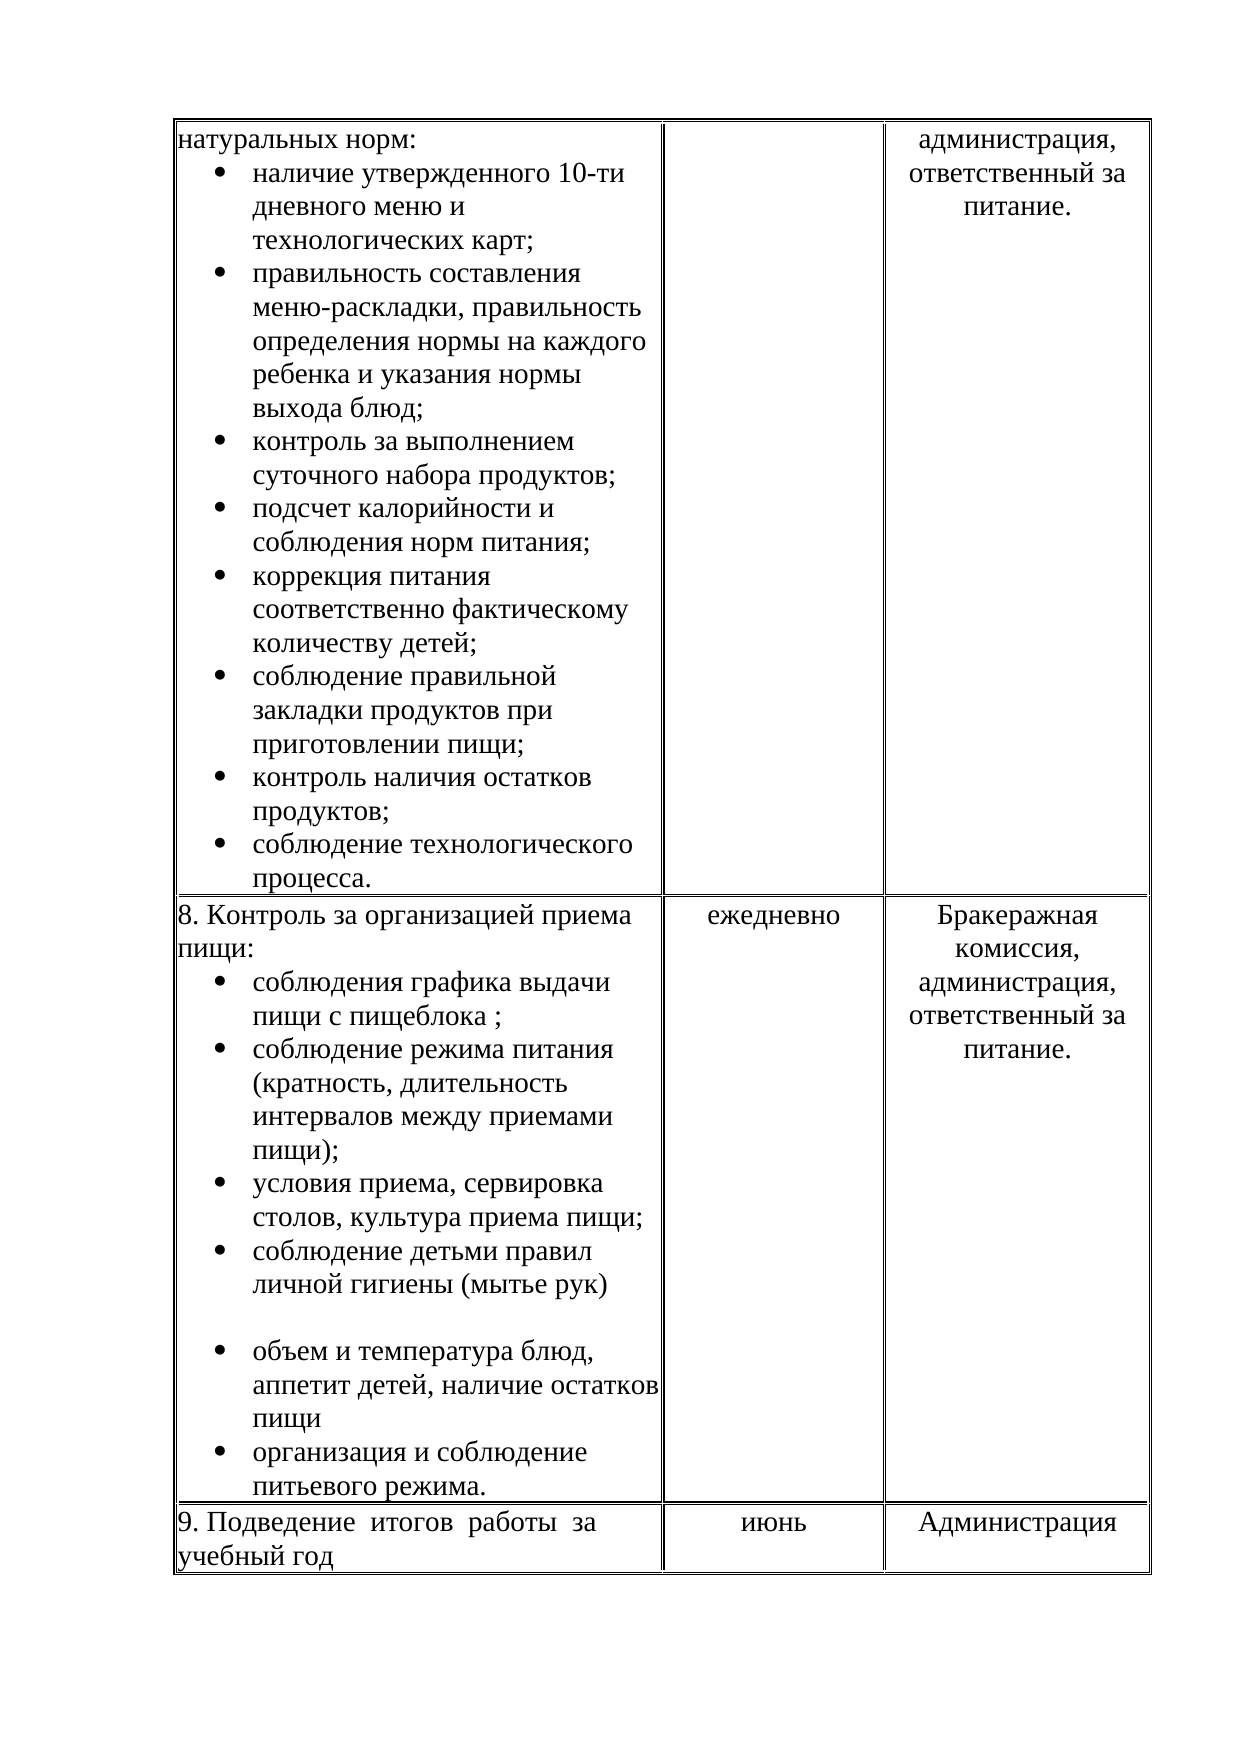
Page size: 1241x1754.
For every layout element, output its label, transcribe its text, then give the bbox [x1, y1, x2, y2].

table_cell ежедневно [665, 897, 883, 1501]
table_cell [177, 120, 663, 894]
table_cell 8. Контроль за организацией приема пищи: соблюдения графика выдачи пищи с пищеблока ; соблюдение режима питания (кратность, длительность интервалов между приемами пищи); условия приема, сервировка столов, культура приема пищи; соблюдение детьми правил личной гигиены (мытье рук) объем и температура блюд, аппетит детей, наличие остатков пищи организация и соблюдение питьевого режима. [175, 894, 663, 1501]
table_cell ежедневно [663, 122, 884, 894]
table_cell июнь [663, 1505, 884, 1572]
table_cell 9. Подведение итогов работы за учебный год [177, 1501, 663, 1572]
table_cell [885, 122, 1149, 894]
table_cell Администрация [885, 1501, 1149, 1572]
table_cell Бракеражная комиссия, администрация, ответственный за питание. [885, 894, 1150, 1501]
